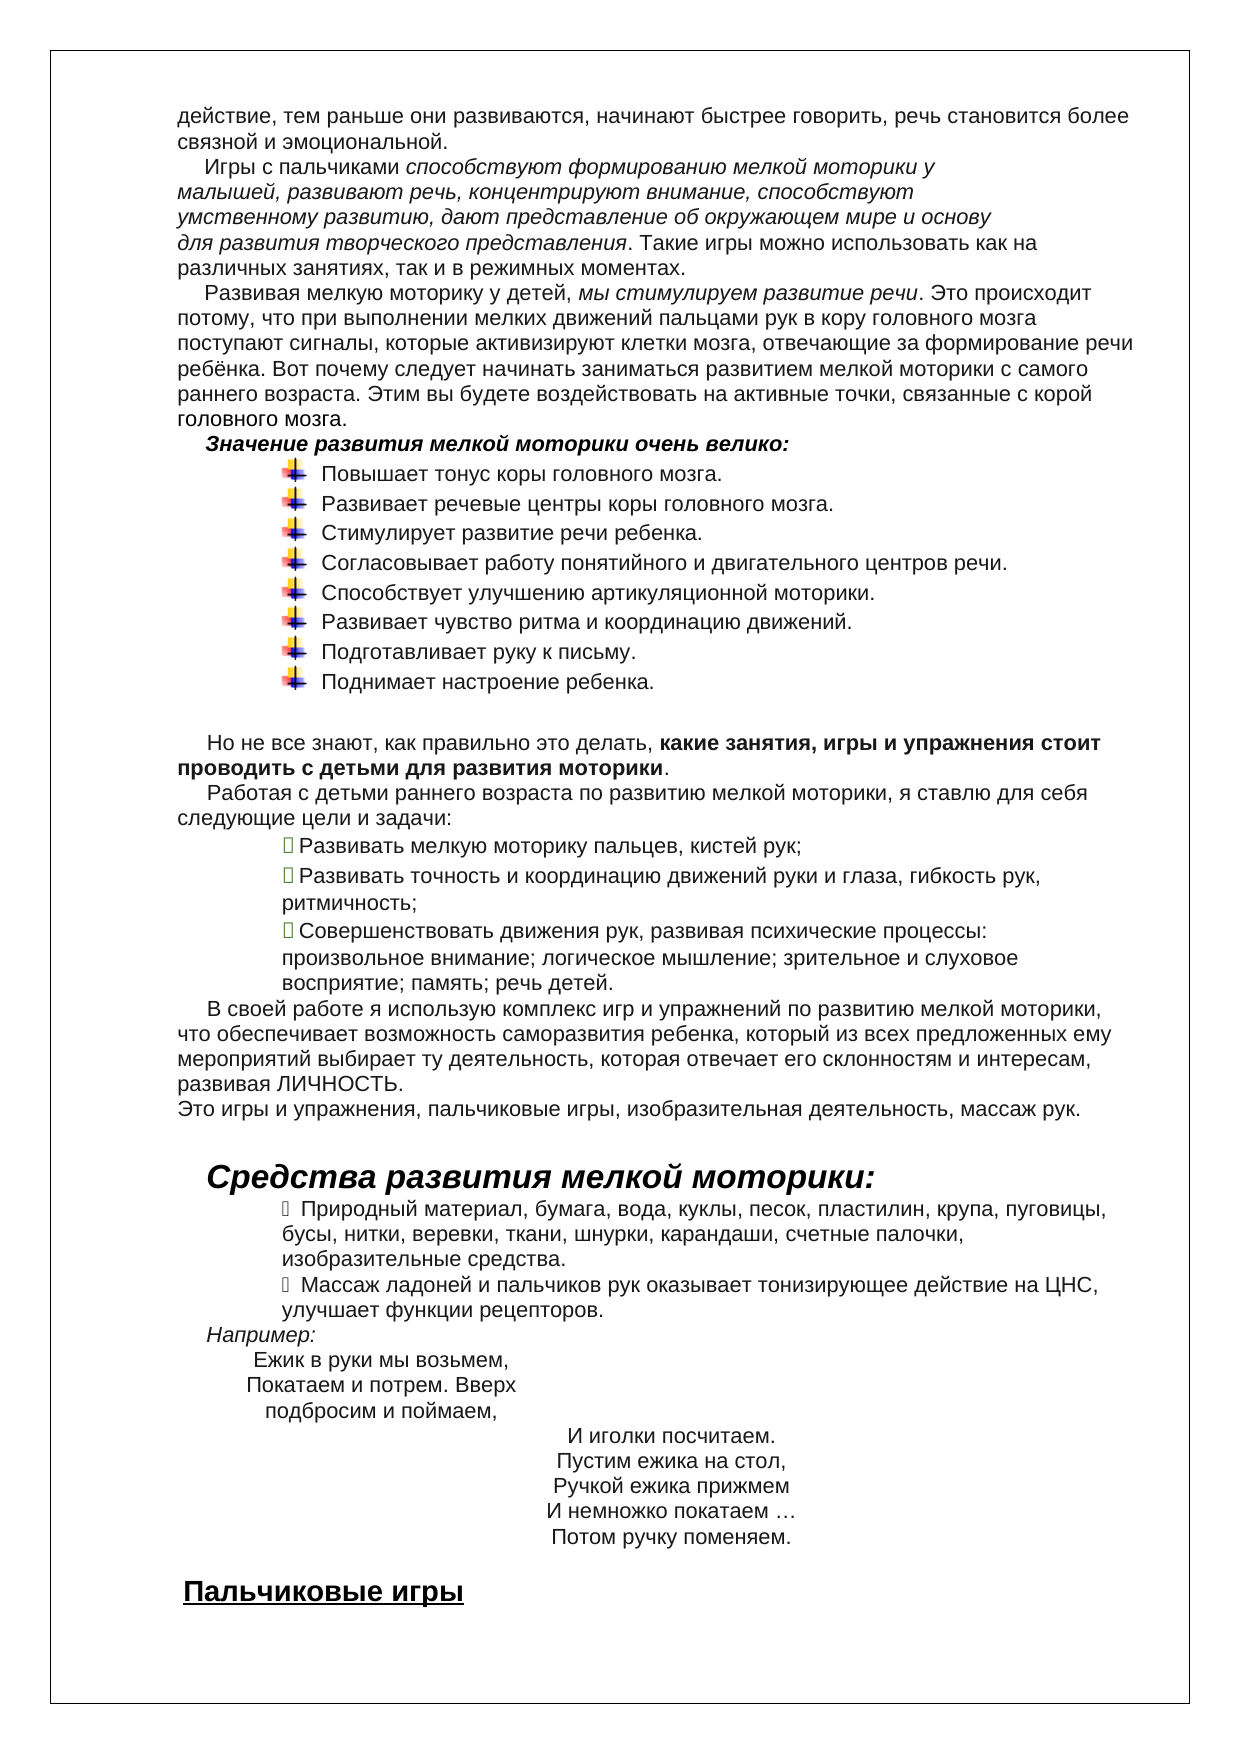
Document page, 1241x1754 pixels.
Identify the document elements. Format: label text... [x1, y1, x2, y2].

text Стимулирует развитие речи ребенка. [282, 516, 1137, 545]
text  Массаж ладоней и пальчиков рук оказывает тонизирующее действие на ЦНС, улучшает функции рецепторов. [282, 1271, 1137, 1322]
text Развивает речевые центры коры головного мозга. [282, 486, 1137, 516]
text Поднимает настроение ребенка. [282, 664, 1137, 694]
text Это игры и упражнения, пальчиковые игры, изобразительная деятельность, массаж рук. [177, 1096, 1137, 1122]
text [177, 103, 1137, 154]
text Потом ручку поменяем. [206, 1523, 1137, 1549]
text Например: [206, 1322, 1137, 1347]
text  Развивать мелкую моторику пальцев, кистей рук; [282, 831, 1137, 860]
text Согласовывает работу понятийного и двигательного центров речи. [282, 545, 1137, 575]
text Пустим ежика на стол, [206, 1448, 1137, 1473]
text И иголки посчитаем. [206, 1423, 1137, 1448]
text Игры с пальчиками способствуют формированию мелкой моторики у малышей, развивают речь, концентрируют внимание, способствуют умственному развитию, дают представление об окружающем мире и основу для развития творческого представления. Такие игры можно использовать как на различных занятиях, так и в режимных моментах. [177, 154, 1137, 280]
text Пальчиковые игры [177, 1574, 1137, 1607]
text В своей работе я использую комплекс игр и упражнений по развитию мелкой моторики, что обеспечивает возможность саморазвития ребенка, который из всех предложенных ему мероприятий выбирает ту деятельность, которая отвечает его склонностям и интересам, развивая ЛИЧНОСТЬ. [177, 996, 1137, 1096]
text Но не все знают, как правильно это делать, какие занятия, игры и упражнения стоит проводить с детьми для развития моторики. [177, 730, 1137, 780]
picture [281, 575, 307, 601]
picture [281, 664, 307, 690]
text Подготавливает руку к письму. [282, 634, 1137, 664]
text Ручкой ежика прижмем [206, 1473, 1137, 1498]
picture [281, 486, 307, 511]
picture [281, 456, 307, 482]
text Работая с детьми раннего возраста по развитию мелкой моторики, я ставлю для себя следующие цели и задачи: [177, 780, 1137, 831]
picture [281, 634, 307, 660]
text Средства развития мелкой моторики: [206, 1157, 1137, 1196]
text  Совершенствовать движения рук, развивая психические процессы: произвольное внимание; логическое мышление; зрительное и слуховое восприятие; память; речь детей. [282, 915, 1137, 996]
picture [281, 545, 307, 571]
picture [281, 604, 307, 630]
text Повышает тонус коры головного мозга. [282, 456, 1137, 486]
text Способствует улучшению артикуляционной моторики. [282, 575, 1137, 605]
text И немножко покатаем … [206, 1498, 1137, 1523]
text Значение развития мелкой моторики очень велико: [178, 431, 1137, 456]
text  Природный материал, бумага, вода, куклы, песок, пластилин, крупа, пуговицы, бусы, нитки, веревки, ткани, шнурки, карандаши, счетные палочки, изобразительные средства. [282, 1196, 1137, 1271]
text Ежик в руки мы возьмем, Покатаем и потрем. Вверх подбросим и поймаем, [207, 1347, 556, 1423]
text Развивает чувство ритма и координацию движений. [282, 605, 1137, 634]
picture [281, 515, 307, 541]
text Развивая мелкую моторику у детей, мы стимулируем развитие речи. Это происходит потому, что при выполнении мелких движений пальцами рук в кору головного мозга поступают сигналы, которые активизируют клетки мозга, отвечающие за формирование речи ребёнка. Вот почему следует начинать заниматься развитием мелкой моторики с самого раннего возраста. Этим вы будете воздействовать на активные точки, связанные с корой головного мозга. [177, 280, 1137, 431]
text  Развивать точность и координацию движений руки и глаза, гибкость рук, ритмичность; [282, 860, 1137, 915]
